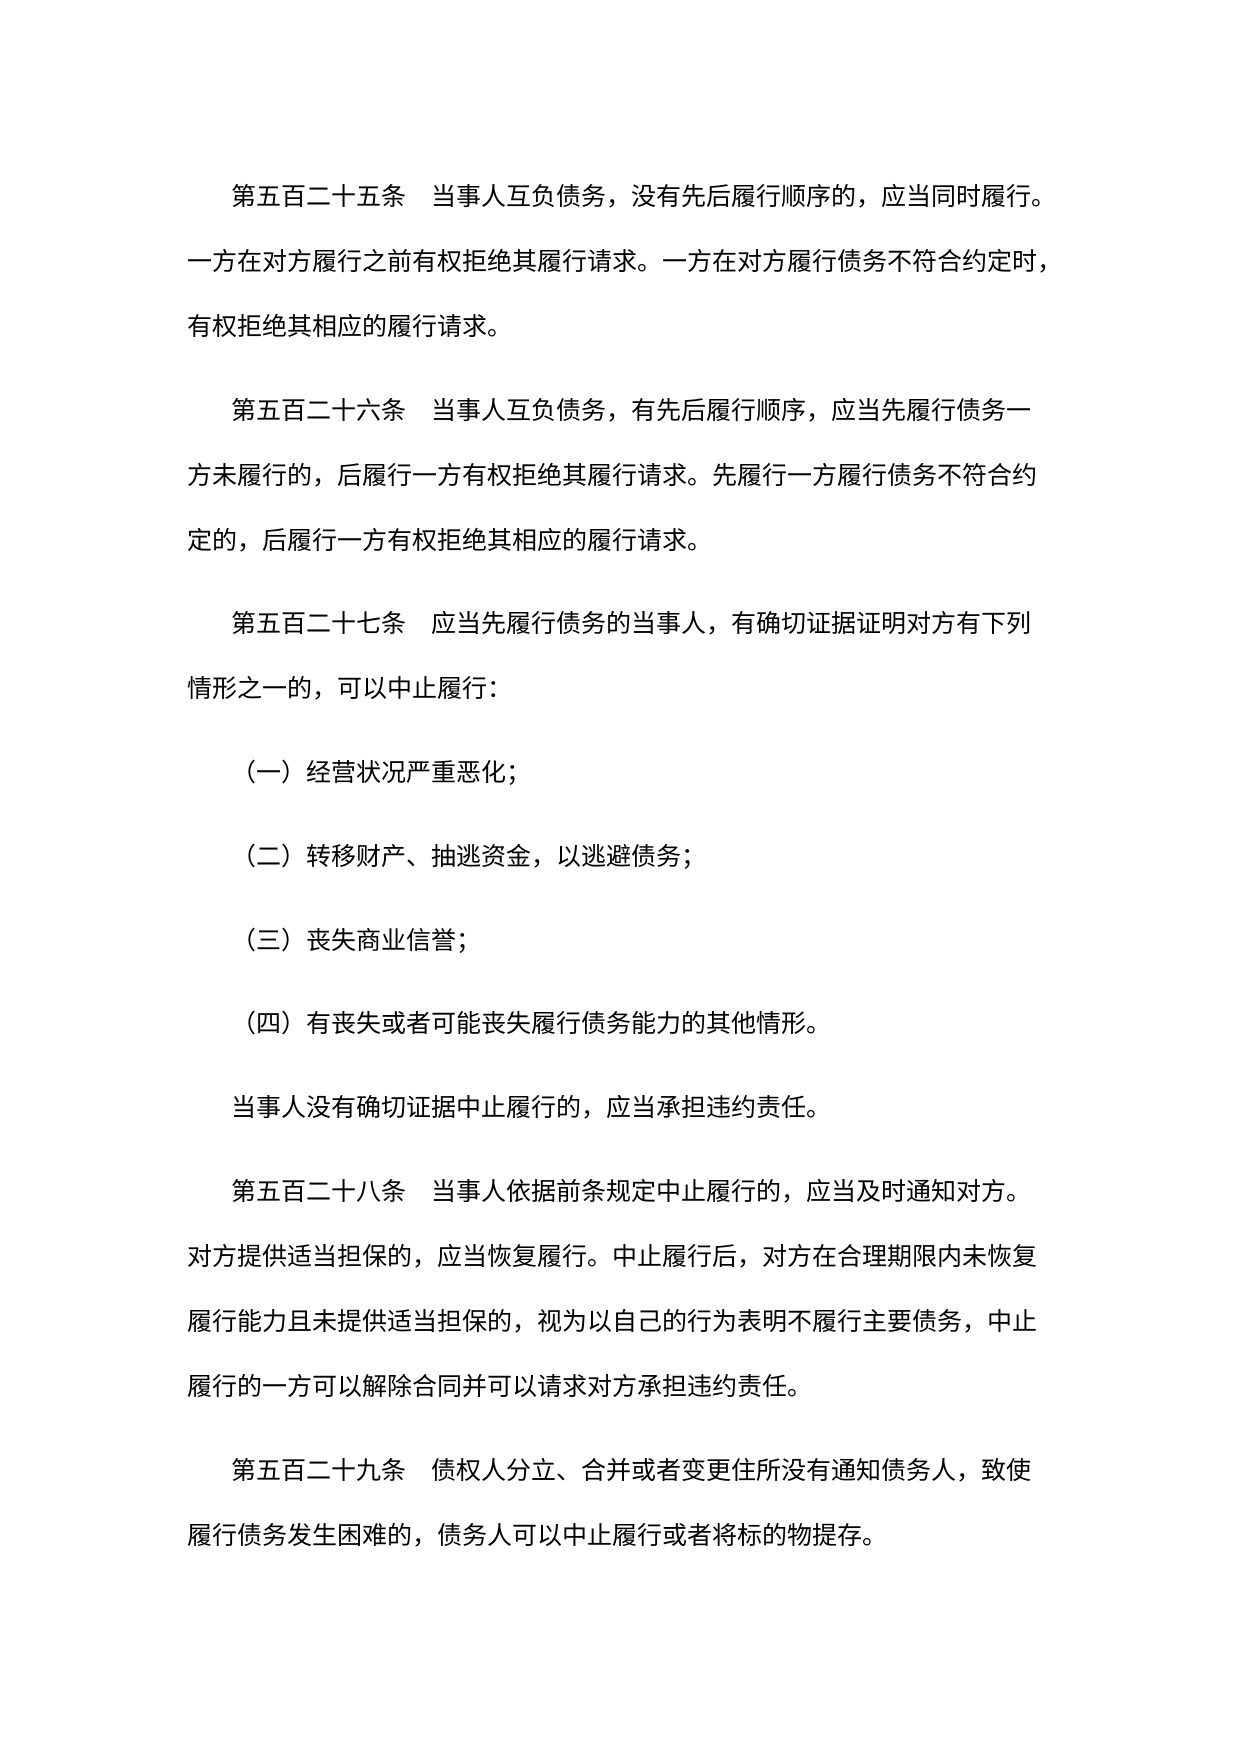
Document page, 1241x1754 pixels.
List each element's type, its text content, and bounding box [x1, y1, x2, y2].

text （一）经营状况严重恶化； [187, 738, 1053, 803]
text 当事人没有确切证据中止履行的，应当承担违约责任。 [187, 1073, 1053, 1138]
text （二）转移财产、抽逃资金，以逃避债务； [187, 822, 1053, 887]
text （三）丧失商业信誉； [187, 906, 1053, 971]
text （四）有丧失或者可能丧失履行债务能力的其他情形。 [187, 989, 1053, 1054]
text 第五百二十七条 应当先履行债务的当事人，有确切证据证明对方有下列情形之一的，可以中止履行： [187, 589, 1053, 719]
text 第五百二十六条 当事人互负债务，有先后履行顺序，应当先履行债务一方未履行的，后履行一方有权拒绝其履行请求。先履行一方履行债务不符合约定的，后履行一方有权拒绝其相应的履行请求。 [187, 376, 1053, 571]
text 第五百二十五条 当事人互负债务，没有先后履行顺序的，应当同时履行。一方在对方履行之前有权拒绝其履行请求。一方在对方履行债务不符合约定时，有权拒绝其相应的履行请求。 [187, 162, 1053, 357]
text 第五百二十九条 债权人分立、合并或者变更住所没有通知债务人，致使履行债务发生困难的，债务人可以中止履行或者将标的物提存。 [187, 1436, 1053, 1566]
text 第五百二十八条 当事人依据前条规定中止履行的，应当及时通知对方。对方提供适当担保的，应当恢复履行。中止履行后，对方在合理期限内未恢复履行能力且未提供适当担保的，视为以自己的行为表明不履行主要债务，中止履行的一方可以解除合同并可以请求对方承担违约责任。 [187, 1157, 1053, 1417]
